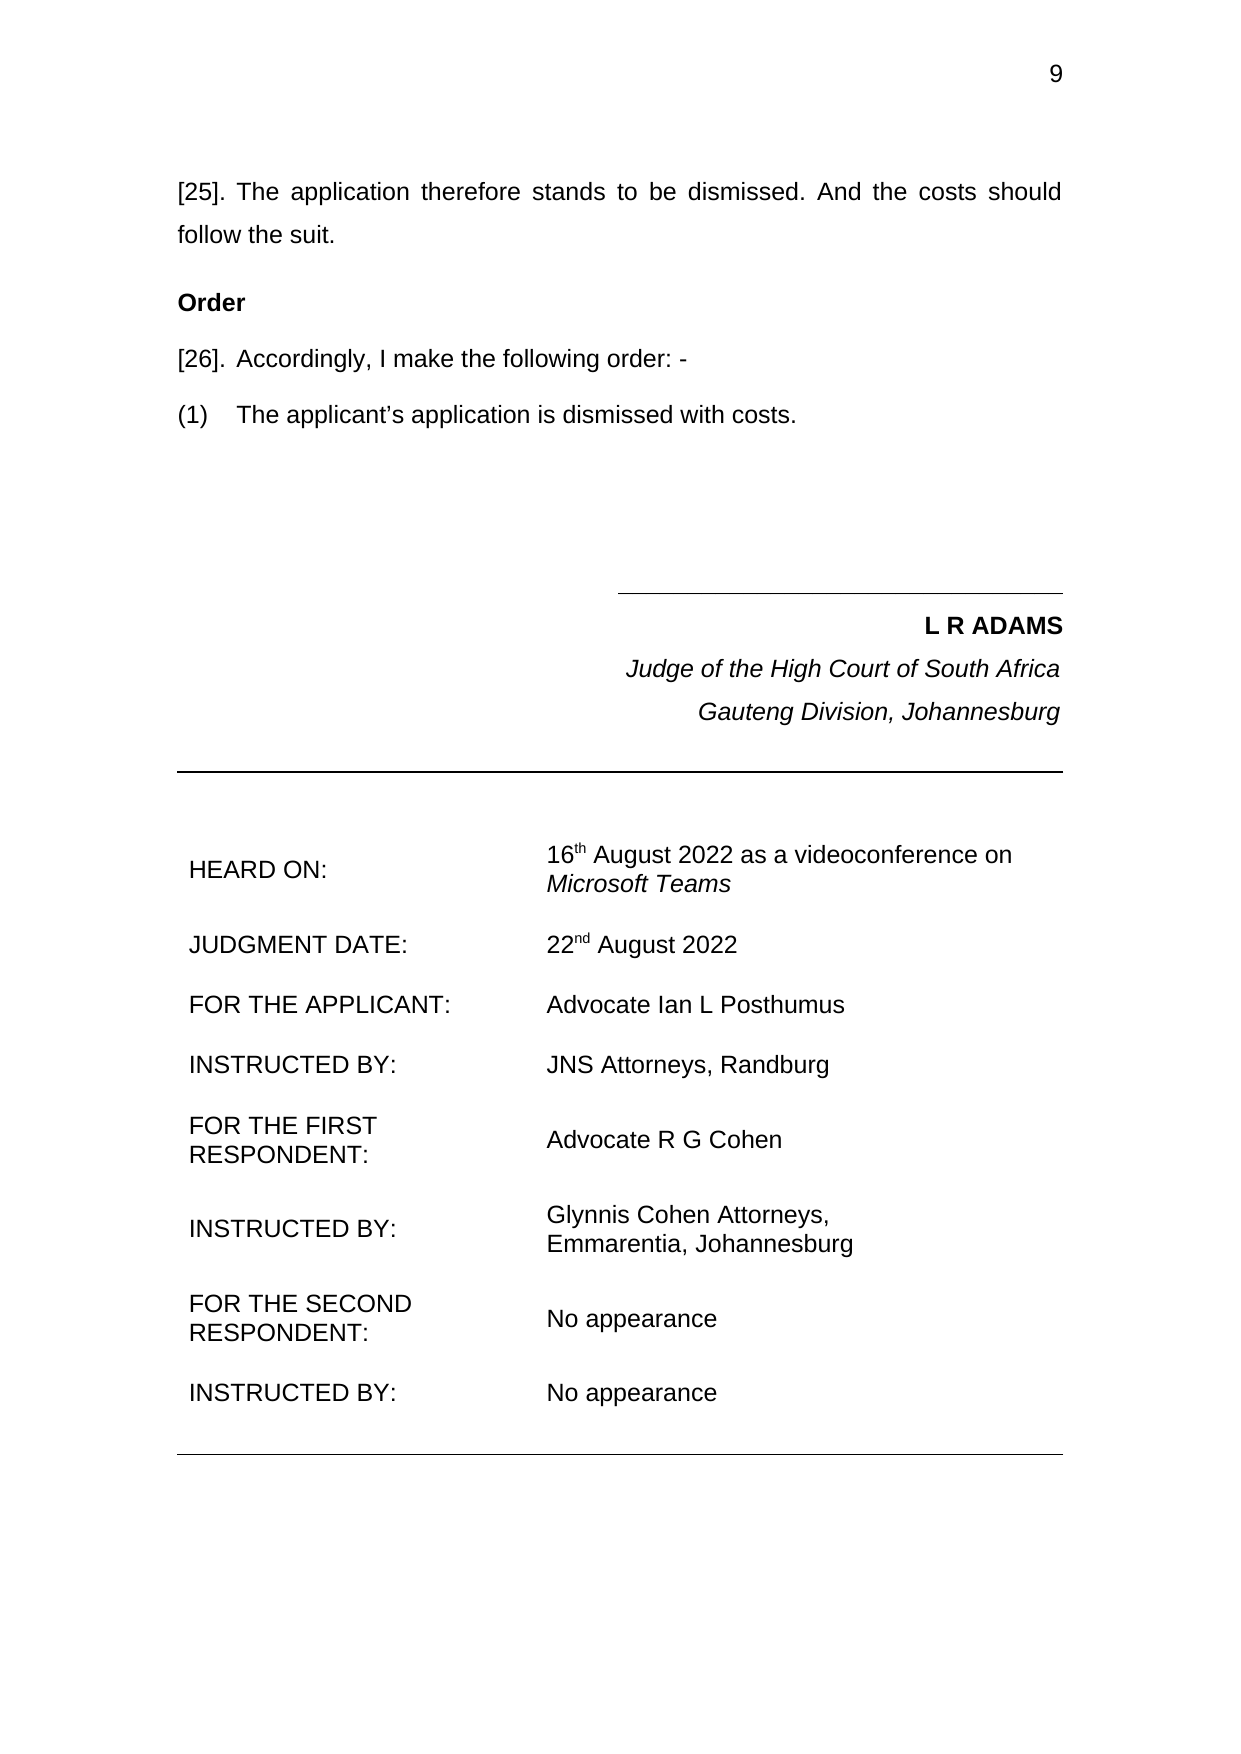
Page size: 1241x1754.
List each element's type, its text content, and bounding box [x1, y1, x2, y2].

table_cell Advocate Ian L Posthumus [546, 974, 1063, 1034]
table_cell Glynnis Cohen Attorneys, Emmarentia, Johannesburg [546, 1184, 1063, 1273]
list Order [177, 288, 1063, 317]
table_cell INSTRUCTED BY: [177, 1184, 546, 1273]
table_cell INSTRUCTED BY: [177, 1035, 546, 1095]
table_cell JUDGMENT DATE: [177, 914, 546, 974]
text L R ADAMS [177, 611, 1063, 640]
text Judge of the High Court of South Africa [177, 654, 1063, 683]
table_cell Advocate R G Cohen [546, 1095, 1063, 1184]
table_cell No appearance [546, 1363, 1063, 1423]
table_cell INSTRUCTED BY: [177, 1363, 546, 1423]
list The applicant’s application is dismissed with costs. [177, 400, 1063, 428]
list Accordingly, I make the following order: - [177, 344, 1063, 373]
table_cell FOR THE FIRST RESPONDENT: [177, 1095, 546, 1184]
list The application therefore stands to be dismissed. And the costs should follow the suit. [177, 177, 1063, 249]
table_cell FOR THE APPLICANT: [177, 974, 546, 1034]
text ________________________________ [177, 568, 1063, 597]
table_cell JNS Attorneys, Randburg [546, 1035, 1063, 1095]
text Gauteng Division, Johannesburg [177, 697, 1063, 726]
table_cell No appearance [546, 1273, 1063, 1362]
table_cell 22nd August 2022 [546, 914, 1063, 974]
table_header 16th August 2022 as a videoconference on Microsoft Teams [546, 825, 1063, 914]
table_header HEARD ON: [177, 825, 546, 914]
table_cell FOR THE SECOND RESPONDENT: [177, 1273, 546, 1362]
